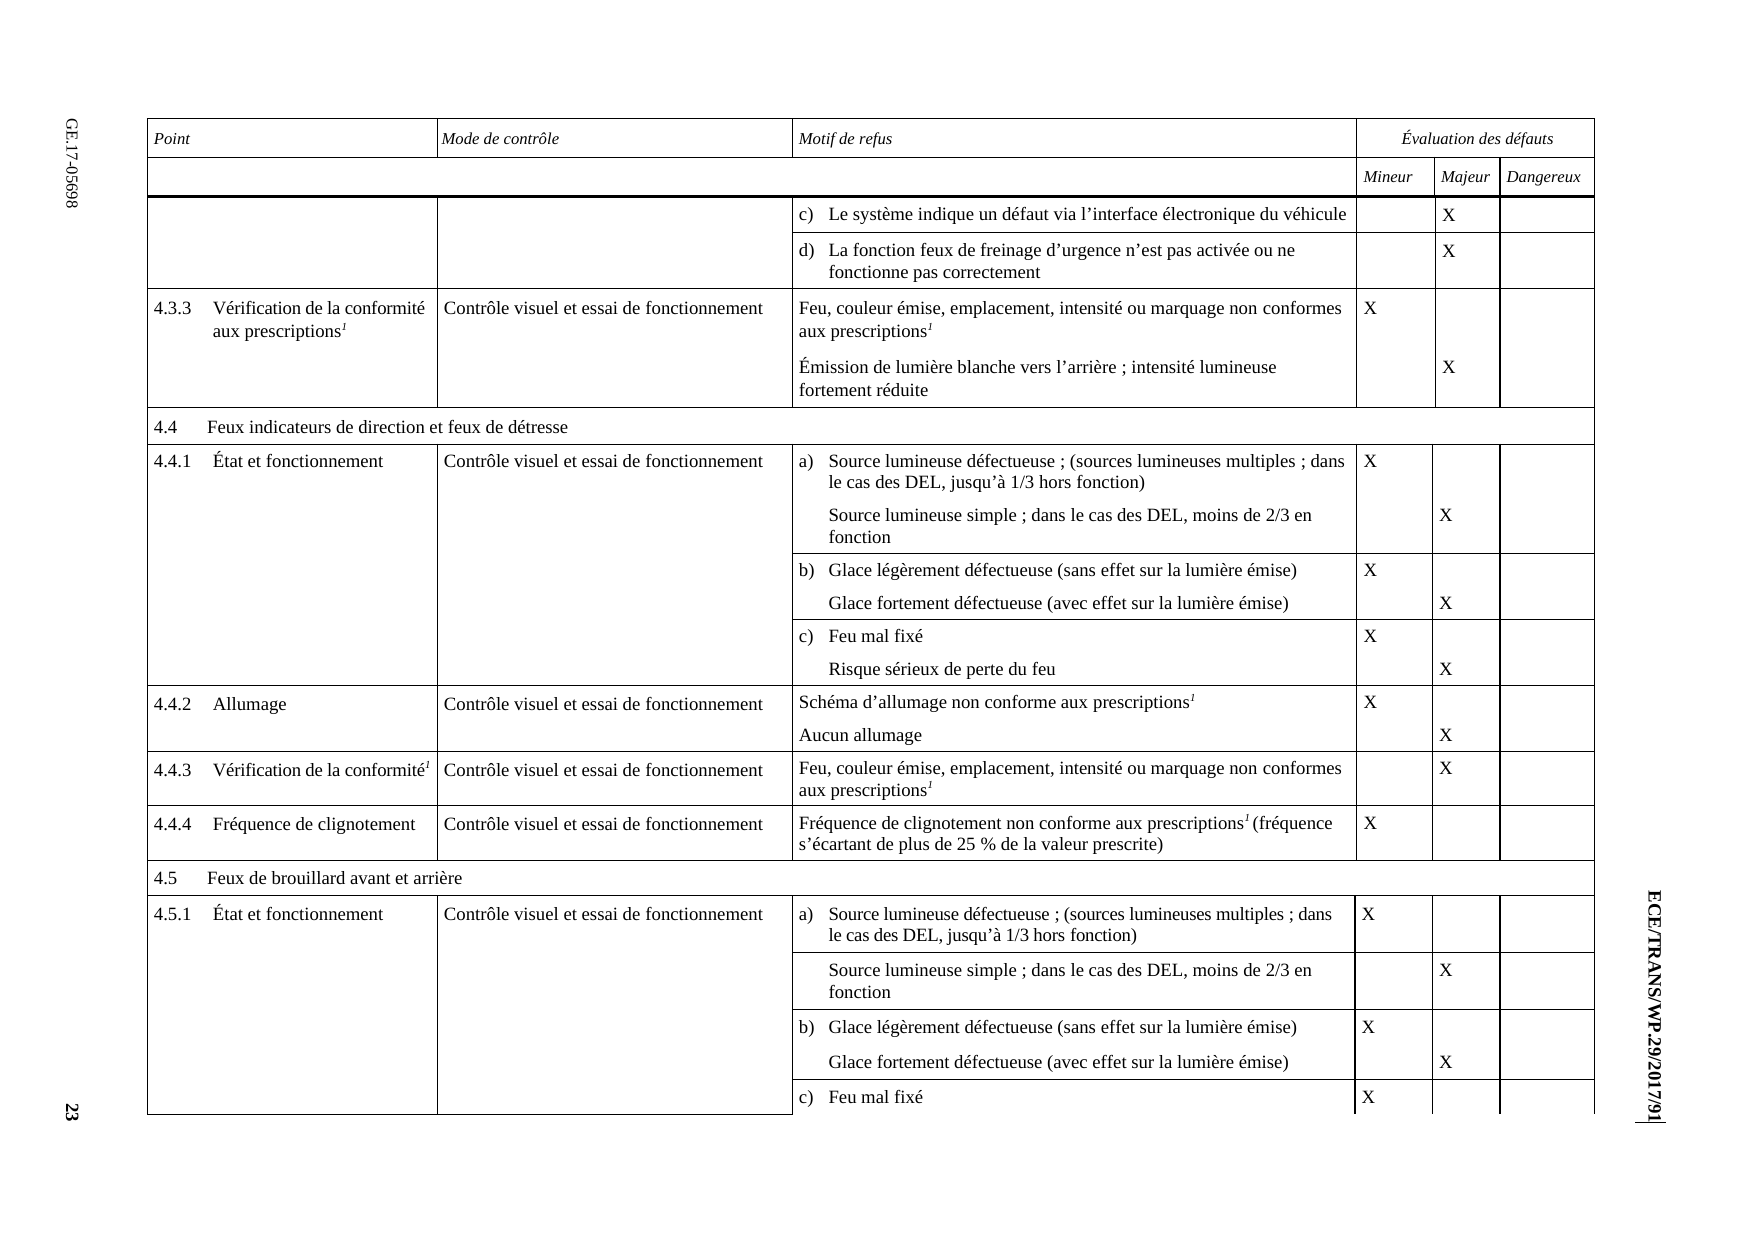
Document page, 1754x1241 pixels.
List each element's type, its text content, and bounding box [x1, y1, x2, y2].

table_cell X [1436, 198, 1499, 232]
table_cell [1433, 686, 1499, 718]
table_cell X [1433, 498, 1499, 553]
table_cell [1433, 620, 1499, 652]
table_cell [1436, 289, 1499, 348]
table_cell [1501, 445, 1594, 498]
table_cell [1501, 806, 1594, 860]
table_cell X [1357, 620, 1432, 652]
table_cell 4.5.1 État et fonctionnement [148, 896, 437, 1114]
table_cell [1501, 289, 1594, 348]
table_cell X [1357, 289, 1435, 348]
table_cell Schéma d’allumage non conforme aux prescriptions1 [793, 686, 1356, 718]
table_cell Glace fortement défectueuse (avec effet sur la lumière émise) [793, 586, 1356, 619]
table_header Évaluation des défauts [1357, 119, 1594, 157]
table_cell X [1433, 718, 1499, 751]
table_cell X [1436, 348, 1499, 407]
table_cell X [1433, 586, 1499, 619]
table_cell Feu, couleur émise, emplacement, intensité ou marquage non conformes aux prescriptions1 [793, 752, 1356, 805]
table_cell X [1357, 806, 1432, 860]
table_cell [1433, 896, 1499, 952]
table_cell c) Le système indique un défaut via l’interface électronique du véhicule [793, 198, 1356, 232]
table_cell Feu, couleur émise, emplacement, intensité ou marquage non conformes aux prescriptions1 [793, 289, 1356, 348]
table_cell [1357, 198, 1435, 232]
table_cell X [1433, 953, 1499, 1008]
table_cell [1357, 233, 1435, 288]
table_cell [1501, 620, 1594, 652]
table_cell Contrôle visuel et essai de fonctionnement [438, 289, 792, 407]
table_cell [1501, 1044, 1594, 1079]
table_cell c) Feu mal fixé [793, 1080, 1354, 1114]
table_cell [1356, 953, 1432, 1008]
table_cell [1357, 752, 1432, 805]
table_header Mode de contrôle [438, 119, 792, 157]
table_cell [1501, 718, 1594, 751]
table_header Motif de refus [793, 119, 1356, 157]
table_cell [1501, 586, 1594, 619]
table_cell [148, 158, 1356, 195]
table_cell [1357, 586, 1432, 619]
table_cell [1501, 498, 1594, 553]
table_cell X [1356, 1010, 1432, 1043]
table_cell Dangereux [1501, 158, 1594, 195]
table_cell X [1357, 554, 1432, 586]
table_cell [1501, 752, 1594, 805]
table_cell c) Feu mal fixé [793, 620, 1356, 652]
table_cell Source lumineuse simple ; dans le cas des DEL, moins de 2/3 en fonction [793, 953, 1354, 1008]
table_cell [1501, 554, 1594, 586]
table_cell X [1357, 686, 1432, 718]
table_cell [1501, 896, 1594, 952]
table_header Point [148, 119, 437, 157]
table_cell 4.4.1 État et fonctionnement [148, 445, 437, 685]
table_cell b) Glace légèrement défectueuse (sans effet sur la lumière émise) [793, 554, 1356, 586]
table_cell 4.5 Feux de brouillard avant et arrière [148, 861, 1594, 895]
table_cell Glace fortement défectueuse (avec effet sur la lumière émise) [793, 1044, 1354, 1079]
table_cell 4.4.4 Fréquence de clignotement [148, 806, 437, 860]
table_cell X [1357, 445, 1432, 498]
table_cell 4.4.2 Allumage [148, 686, 437, 751]
table_cell [1501, 233, 1594, 288]
table_cell Contrôle visuel et essai de fonctionnement [438, 896, 792, 1114]
table_cell [1501, 348, 1594, 407]
table_cell [1501, 686, 1594, 718]
table_cell [1357, 718, 1432, 751]
table_cell [1433, 806, 1499, 860]
table_cell [1357, 498, 1432, 553]
table_cell Aucun allumage [793, 718, 1356, 751]
table_cell X [1433, 752, 1499, 805]
table_cell [1357, 348, 1435, 407]
table_cell [1433, 1010, 1499, 1043]
table_cell Mineur [1357, 158, 1434, 195]
table_cell X [1356, 1080, 1432, 1114]
table_cell Contrôle visuel et essai de fonctionnement [438, 445, 792, 685]
table_cell Contrôle visuel et essai de fonctionnement [438, 752, 792, 805]
table_cell Source lumineuse simple ; dans le cas des DEL, moins de 2/3 en fonction [793, 498, 1356, 553]
table_cell Contrôle visuel et essai de fonctionnement [438, 686, 792, 751]
table_cell [1433, 445, 1499, 498]
table_cell b) Glace légèrement défectueuse (sans effet sur la lumière émise) [793, 1010, 1354, 1043]
table_cell 4.4 Feux indicateurs de direction et feux de détresse [148, 408, 1594, 443]
table_cell [1501, 953, 1594, 1008]
table_cell Émission de lumière blanche vers l’arrière ; intensité lumineuse fortement réduite [793, 348, 1356, 407]
table_cell Contrôle visuel et essai de fonctionnement [438, 806, 792, 860]
table_cell X [1433, 652, 1499, 685]
table_cell 4.4.3 Vérification de la conformité1 [148, 752, 437, 805]
table_cell [1433, 1080, 1499, 1114]
table_cell X [1356, 896, 1432, 952]
table_cell X [1433, 1044, 1499, 1079]
table_cell Majeur [1435, 158, 1499, 195]
table_cell [1433, 554, 1499, 586]
table_cell [1501, 198, 1594, 232]
table_cell [1501, 652, 1594, 685]
table_cell [1357, 652, 1432, 685]
table_cell [1501, 1080, 1594, 1114]
table_cell a) Source lumineuse défectueuse ; (sources lumineuses multiples ; dans le cas des DEL, jusqu’à 1/3 hors fonction) [793, 445, 1356, 498]
table_cell [1501, 1010, 1594, 1043]
table_cell [1356, 1044, 1432, 1079]
table_cell Fréquence de clignotement non conforme aux prescriptions1 (fréquence s’écartant de plus de 25 % de la valeur prescrite) [793, 806, 1356, 860]
table_cell X [1436, 233, 1499, 288]
table_cell 4.3.3 Vérification de la conformité aux prescriptions1 [148, 289, 437, 407]
table_cell d) La fonction feux de freinage d’urgence n’est pas activée ou ne fonctionne pas correctement [793, 233, 1356, 288]
table_cell Risque sérieux de perte du feu [793, 652, 1356, 685]
table_cell a) Source lumineuse défectueuse ; (sources lumineuses multiples ; dans le cas des DEL, jusqu’à 1/3 hors fonction) [793, 896, 1354, 952]
